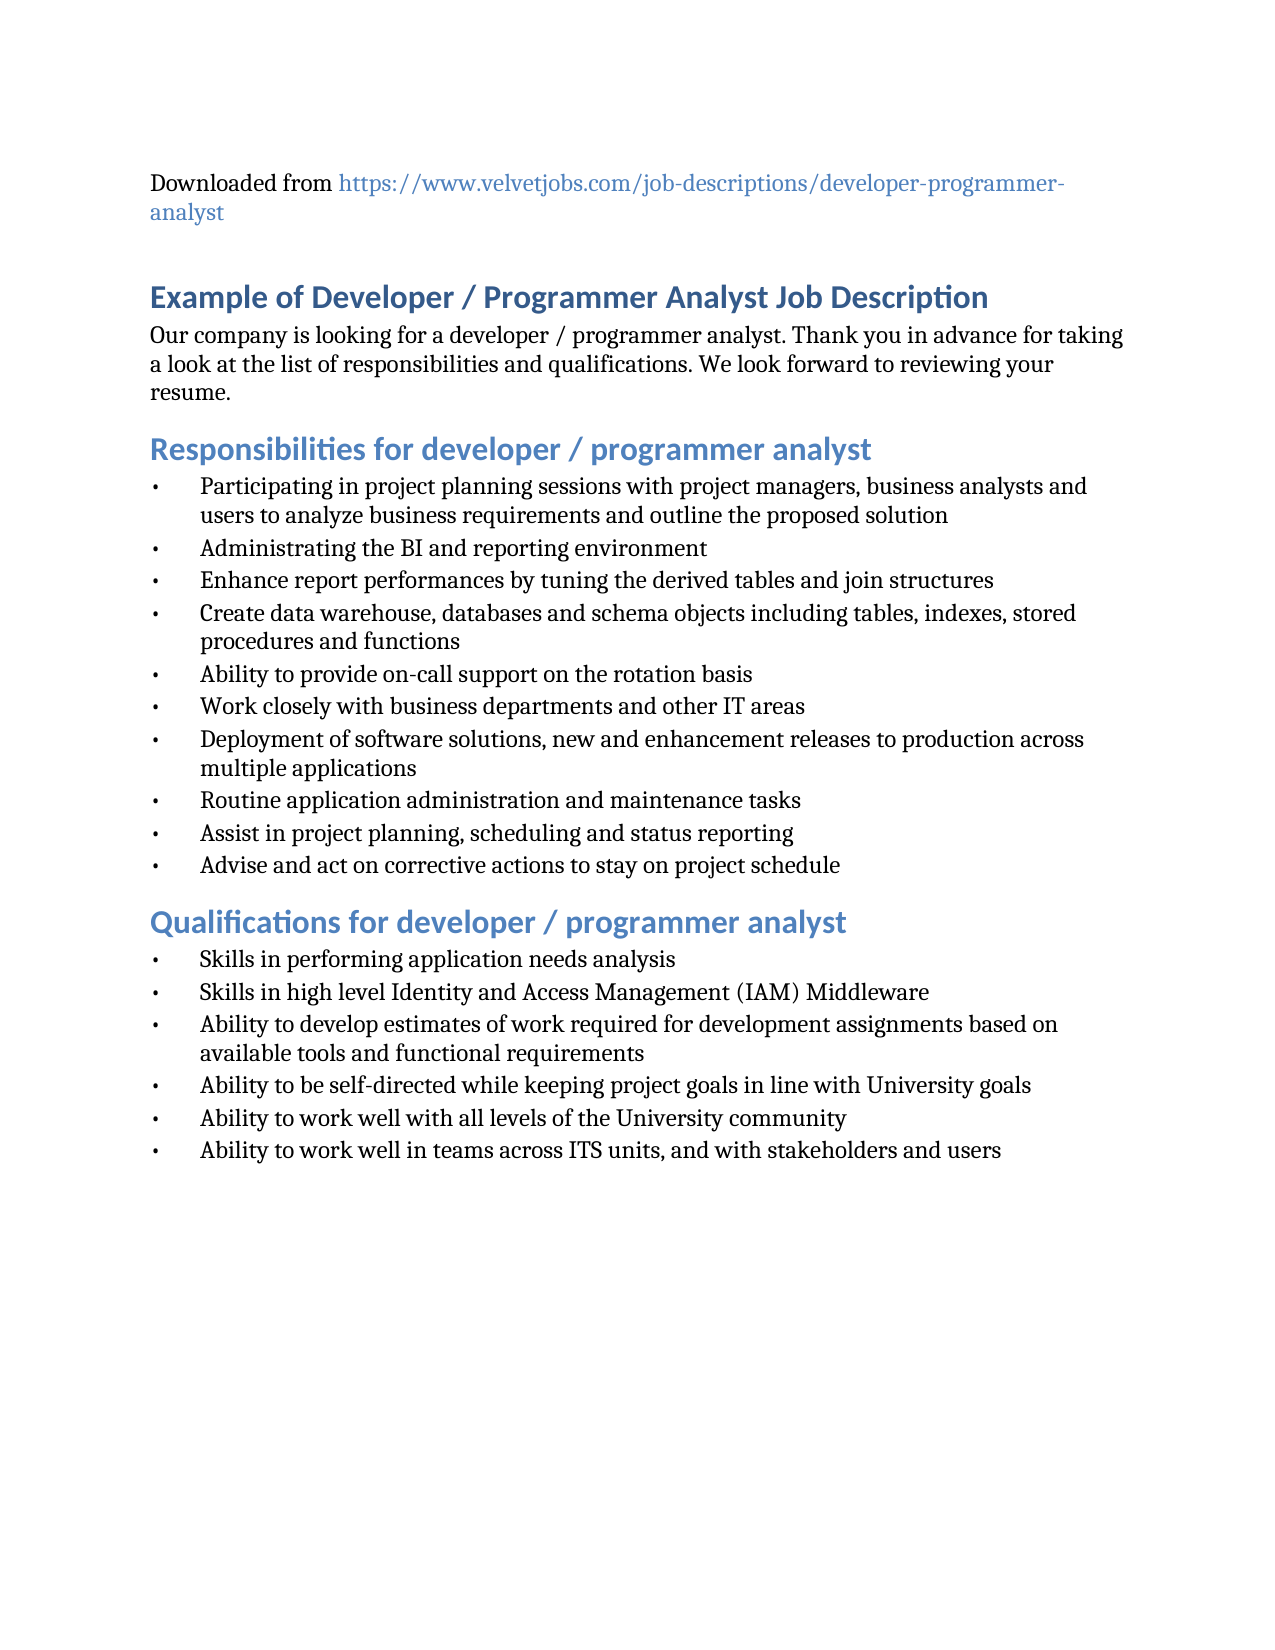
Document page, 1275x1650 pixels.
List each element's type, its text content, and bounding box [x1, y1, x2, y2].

list Skills in performing application needs analysis [150, 945, 1125, 974]
text Our company is looking for a developer / programmer analyst. Thank you in advance for taking a look at the list of responsibilities and qualifications. We look forward to reviewing your resume. [150, 321, 1125, 407]
list Routine application administration and maintenance tasks [150, 786, 1125, 815]
list Ability to develop estimates of work required for development assignments based on available tools and functional requirements [150, 1010, 1125, 1068]
list Ability to work well with all levels of the University community [150, 1104, 1125, 1133]
list Ability to be self-directed while keeping project goals in line with University goals [150, 1071, 1125, 1100]
list Deployment of software solutions, new and enhancement releases to production across multiple applications [150, 725, 1125, 782]
list Advise and act on corrective actions to stay on project schedule [150, 851, 1125, 880]
subtitle Example of Developer / Programmer Analyst Job Description [150, 276, 1125, 317]
list Assist in project planning, scheduling and status reporting [150, 818, 1125, 847]
subtitle Responsibilities for developer / programmer analyst [150, 428, 1125, 468]
subtitle Qualifications for developer / programmer analyst [150, 901, 1125, 941]
list Ability to provide on-call support on the rotation basis [150, 660, 1125, 688]
list Create data warehouse, databases and schema objects including tables, indexes, stored procedures and functions [150, 598, 1125, 656]
list Administrating the BI and reporting environment [150, 533, 1125, 562]
text Downloaded from https://www.velvetjobs.com/job-descriptions/developer-programmer-analyst [150, 169, 1125, 226]
list Skills in high level Identity and Access Management (IAM) Middleware [150, 978, 1125, 1006]
list Ability to work well in teams across ITS units, and with stakeholders and users [150, 1136, 1125, 1165]
list Enhance report performances by tuning the derived tables and join structures [150, 566, 1125, 595]
list Work closely with business departments and other IT areas [150, 692, 1125, 721]
list Participating in project planning sessions with project managers, business analysts and users to analyze business requirements and outline the proposed solution [150, 472, 1125, 530]
